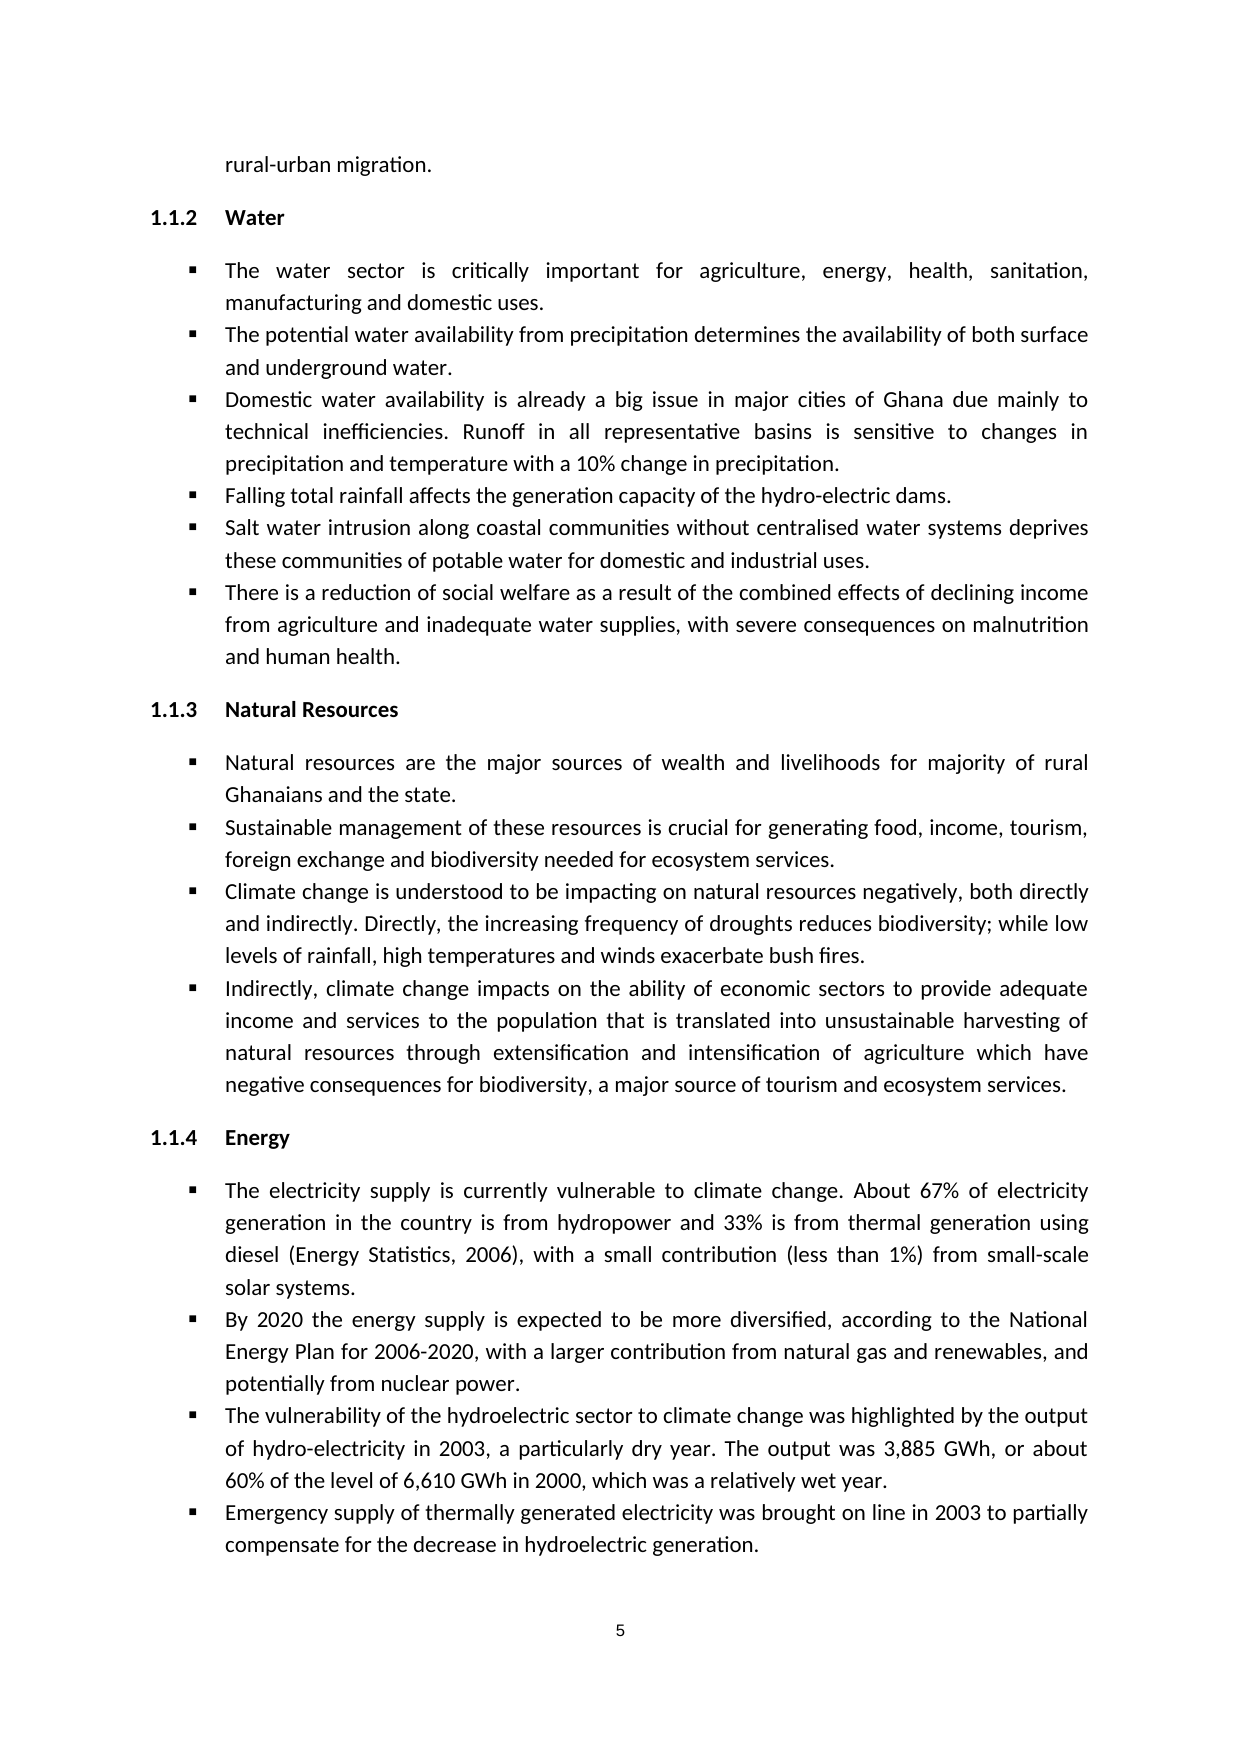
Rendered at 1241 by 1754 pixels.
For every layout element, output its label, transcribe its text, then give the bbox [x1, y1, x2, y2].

list Domestic water availability is already a big issue in major cities of Ghana due mainly to technical inefficiencies. Runoff in all representative basins is sensitive to changes in precipitation and temperature with a 10% change in precipitation. [187, 385, 1090, 477]
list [187, 150, 1090, 178]
list The vulnerability of the hydroelectric sector to climate change was highlighted by the output of hydro-electricity in 2003, a particularly dry year. The output was 3,885 GWh, or about 60% of the level of 6,610 GWh in 2000, which was a relatively wet year. [187, 1402, 1090, 1494]
list Falling total rainfall affects the generation capacity of the hydro-electric dams. [187, 481, 1090, 509]
list By 2020 the energy supply is expected to be more diversified, according to the National Energy Plan for 2006-2020, with a larger contribution from natural gas and renewables, and potentially from nuclear power. [187, 1305, 1090, 1397]
list There is a reduction of social welfare as a result of the combined effects of declining income from agriculture and inadequate water supplies, with severe consequences on malnutrition and human health. [187, 578, 1090, 670]
text 1.1.4 Energy [150, 1123, 1090, 1151]
list Salt water intrusion along coastal communities without centralised water systems deprives these communities of potable water for domestic and industrial uses. [187, 513, 1090, 574]
list Sustainable management of these resources is crucial for generating food, income, tourism, foreign exchange and biodiversity needed for ecosystem services. [187, 813, 1090, 873]
list The electricity supply is currently vulnerable to climate change. About 67% of electricity generation in the country is from hydropower and 33% is from thermal generation using diesel (Energy Statistics, 2006), with a small contribution (less than 1%) from small-scale solar systems. [187, 1176, 1090, 1301]
list The potential water availability from precipitation determines the availability of both surface and underground water. [187, 320, 1090, 381]
list Climate change is understood to be impacting on natural resources negatively, both directly and indirectly. Directly, the increasing frequency of droughts reduces biodiversity; while low levels of rainfall, high temperatures and winds exacerbate bush fires. [187, 877, 1090, 969]
list Emergency supply of thermally generated electricity was brought on line in 2003 to partially compensate for the decrease in hydroelectric generation. [187, 1498, 1090, 1558]
text 1.1.3 Natural Resources [150, 695, 1090, 723]
list The water sector is critically important for agriculture, energy, health, sanitation, manufacturing and domestic uses. [187, 256, 1090, 316]
list Indirectly, climate change impacts on the ability of economic sectors to provide adequate income and services to the population that is translated into unsustainable harvesting of natural resources through extensification and intensification of agriculture which have negative consequences for biodiversity, a major source of tourism and ecosystem services. [187, 974, 1090, 1098]
list Natural resources are the major sources of wealth and livelihoods for majority of rural Ghanaians and the state. [187, 748, 1090, 808]
text 1.1.2 Water [150, 203, 1090, 231]
